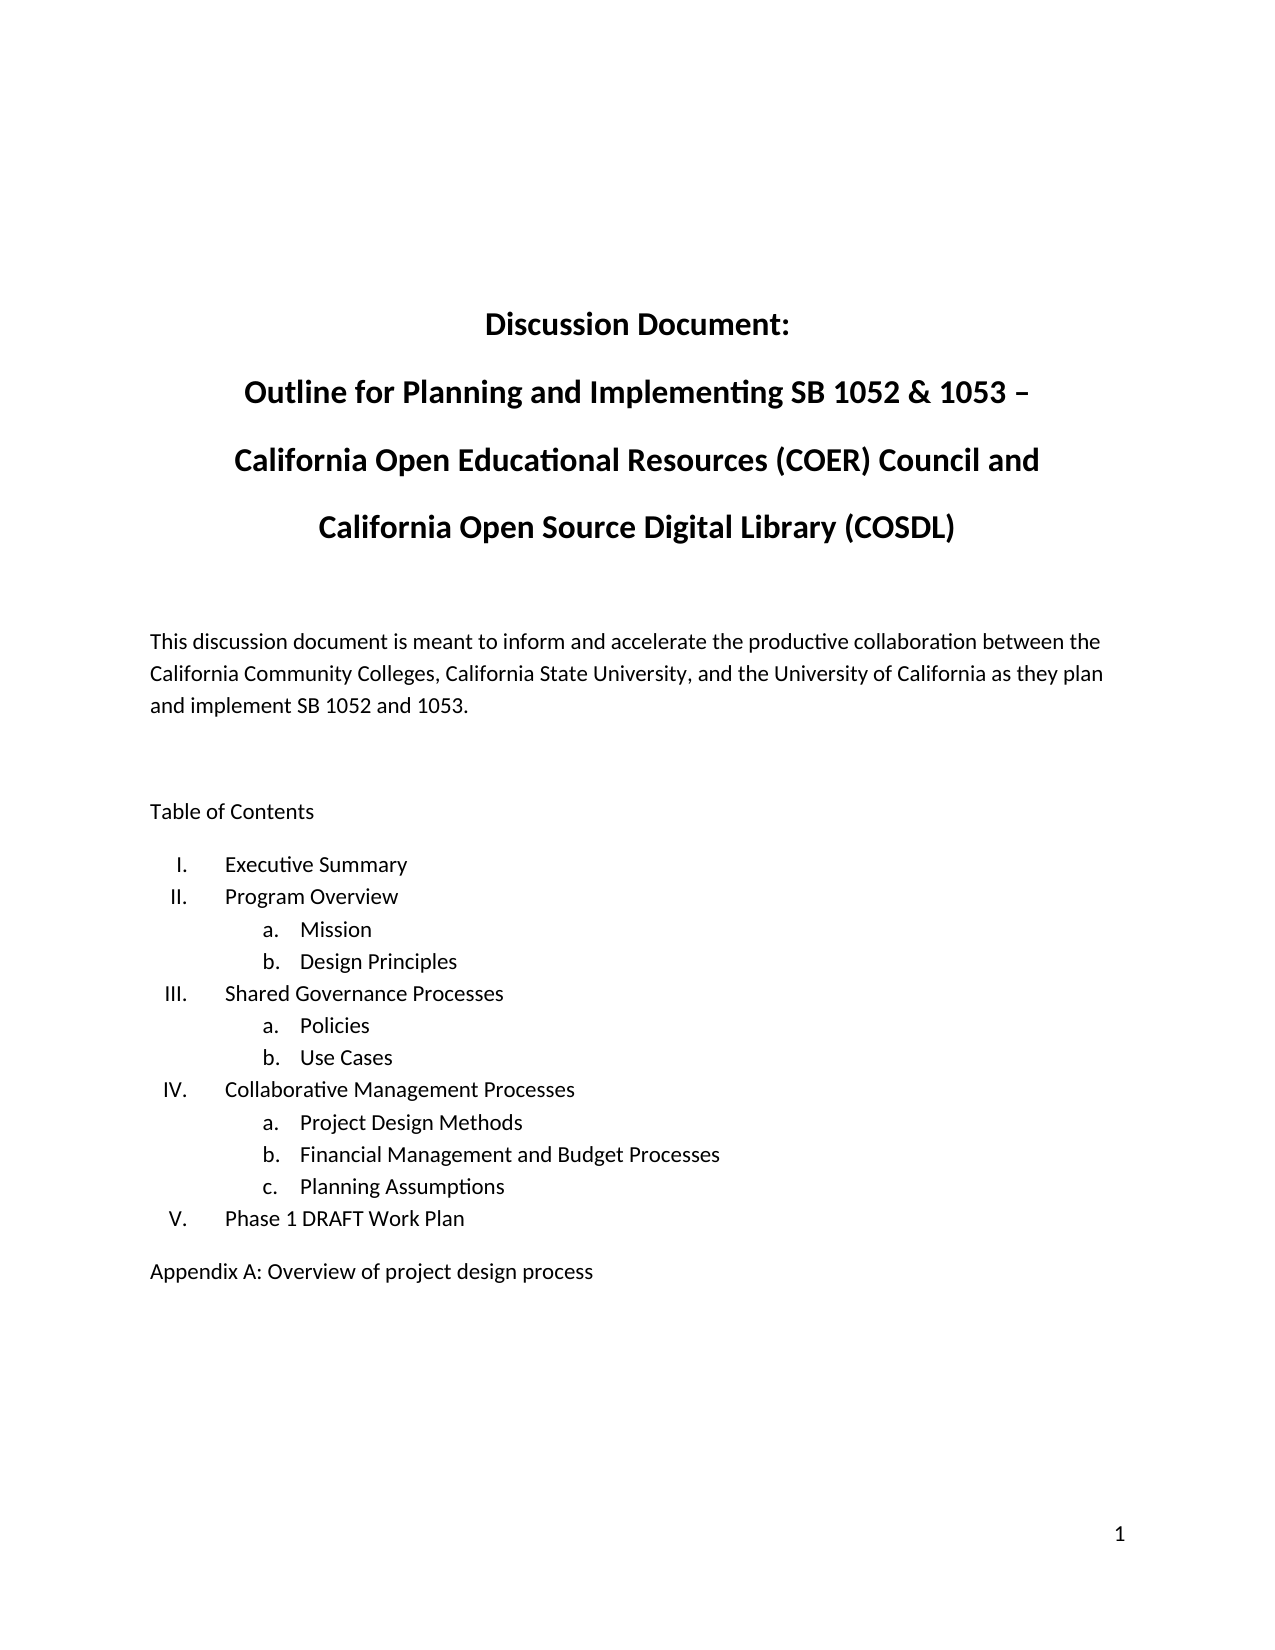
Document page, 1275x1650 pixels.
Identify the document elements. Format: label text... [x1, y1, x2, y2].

list Policies [262, 1011, 1125, 1039]
list Planning Assumptions [262, 1172, 1125, 1200]
text Outline for Planning and Implementing SB 1052 & 1053 – [150, 371, 1125, 412]
list Use Cases [262, 1043, 1125, 1071]
list Phase 1 DRAFT Work Plan [187, 1204, 1125, 1232]
list Financial Management and Budget Processes [262, 1140, 1125, 1168]
text Discussion Document: [150, 303, 1125, 344]
text This discussion document is meant to inform and accelerate the productive collaboration between the California Community Colleges, California State University, and the University of California as they plan and implement SB 1052 and 1053. [150, 627, 1125, 719]
list Executive Summary [187, 850, 1125, 878]
text Appendix A: Overview of project design process [150, 1257, 1125, 1285]
text California Open Educational Resources (COER) Council and [150, 439, 1125, 479]
text California Open Source Digital Library (COSDL) [150, 506, 1125, 547]
list Design Principles [262, 947, 1125, 975]
text Table of Contents [150, 797, 1125, 825]
list Collaborative Management Processes [187, 1076, 1125, 1104]
list Shared Governance Processes [187, 979, 1125, 1007]
list Project Design Methods [262, 1108, 1125, 1136]
list Mission [262, 915, 1125, 943]
list Program Overview [187, 882, 1125, 911]
